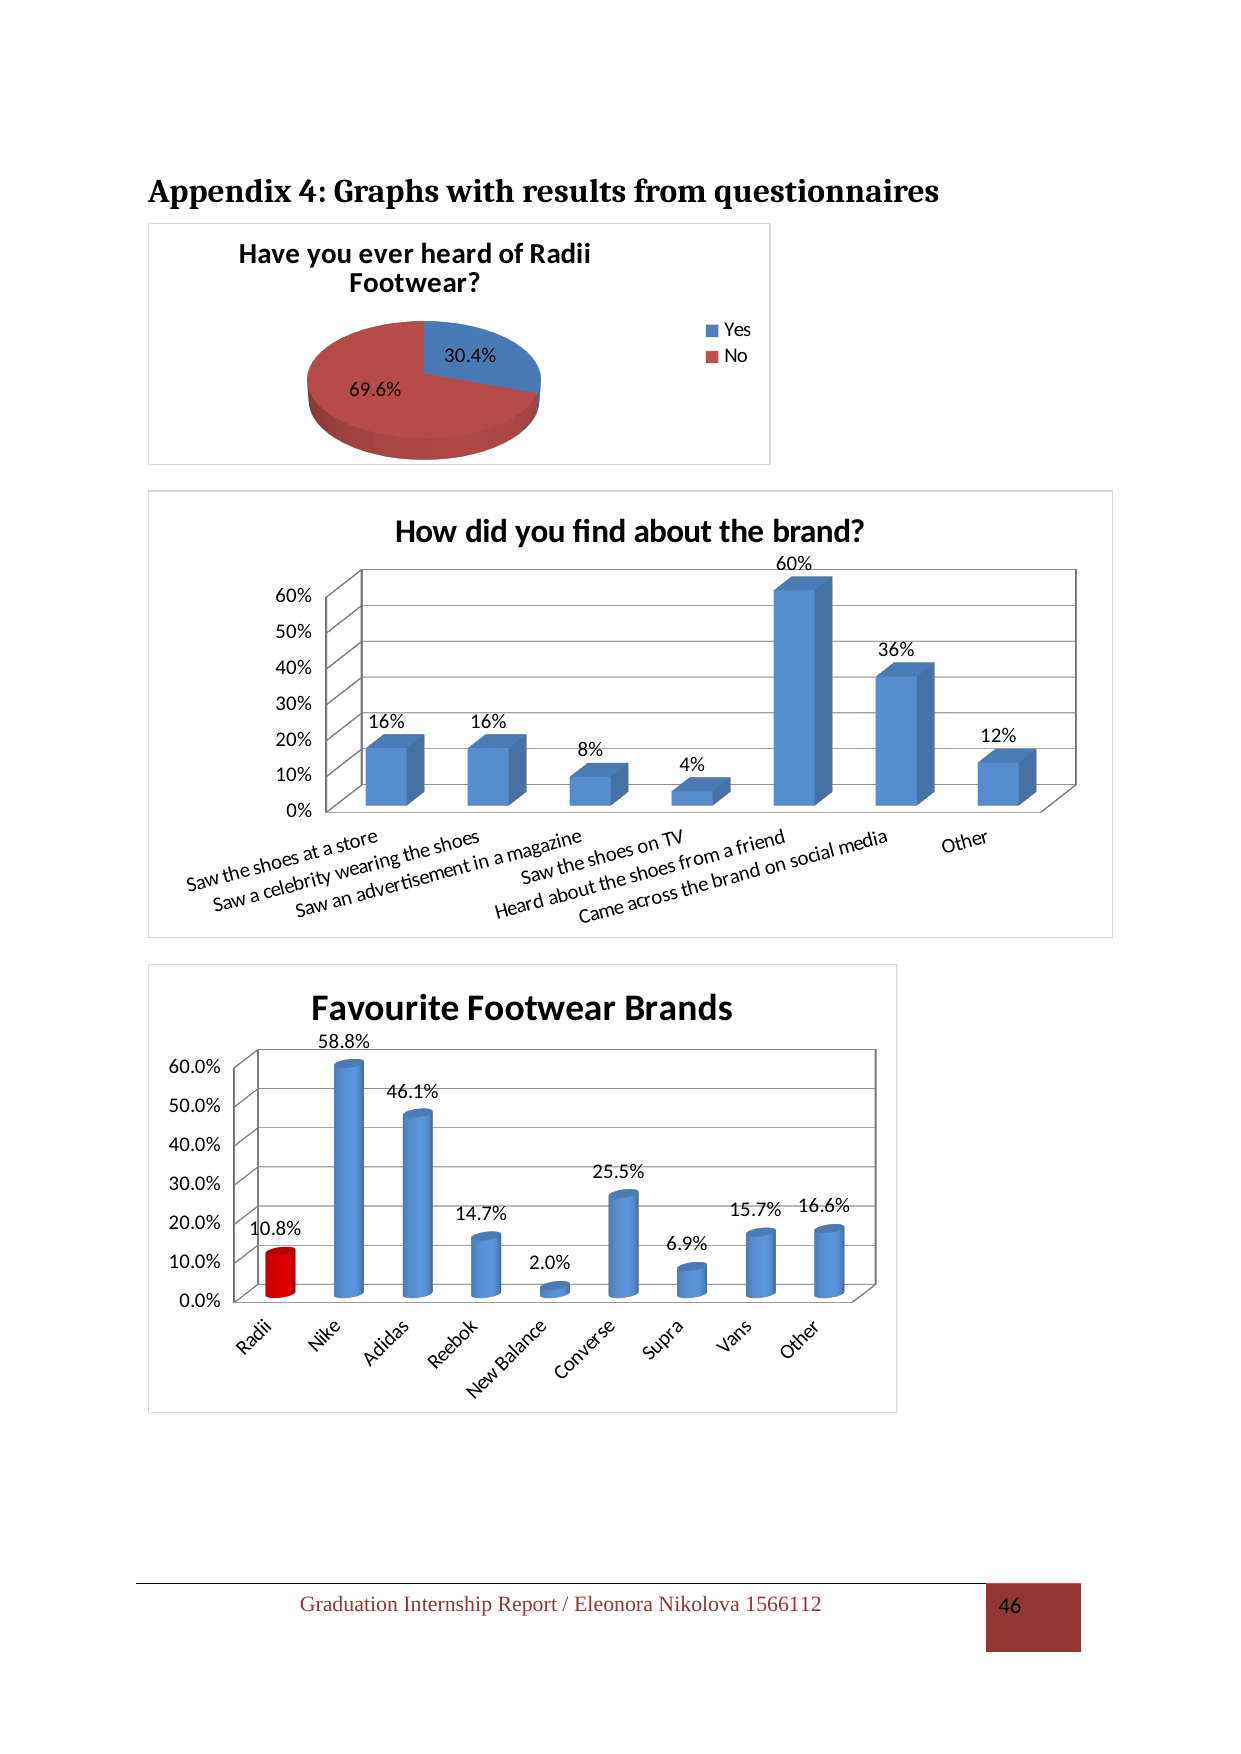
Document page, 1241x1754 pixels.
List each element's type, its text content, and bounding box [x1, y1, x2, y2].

subtitle Appendix 4: Graphs with results from questionnaires [148, 173, 1093, 211]
